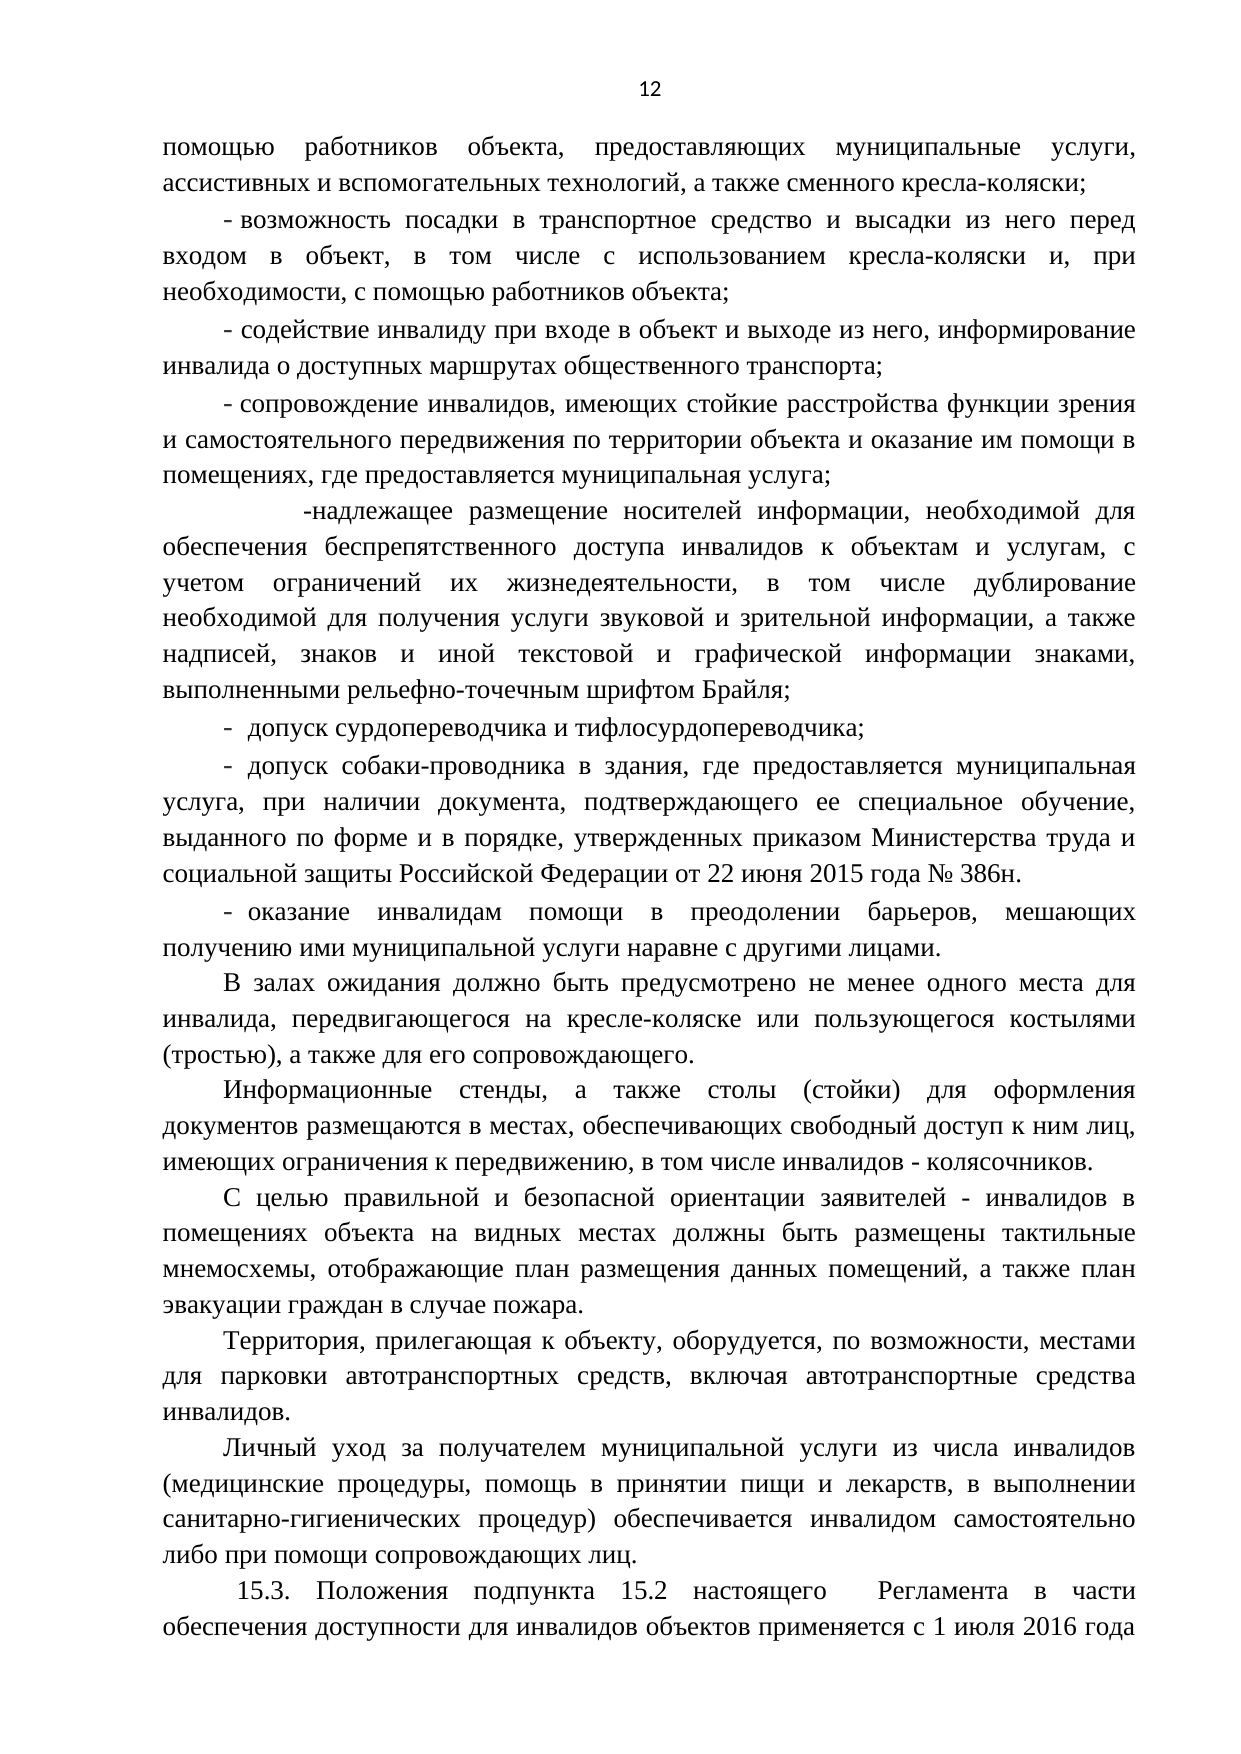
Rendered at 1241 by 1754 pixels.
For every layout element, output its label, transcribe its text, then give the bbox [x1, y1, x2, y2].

list допуск сурдопереводчика и тифлосурдопереводчика; [162, 709, 1137, 742]
list оказание инвалидам помощи в преодолении барьеров, мешающих получению ими муниципальной услуги наравне с другими лицами. [162, 893, 1137, 962]
list допуск собаки-проводника в здания, где предоставляется муниципальная услуга, при наличии документа, подтверждающего ее специальное обучение, выданного по форме и в порядке, утвержденных приказом Министерства труда и социальной защиты Российской Федерации от 22 июня 2015 года № 386н. [162, 747, 1137, 888]
list содействие инвалиду при входе в объект и выходе из него, информирование инвалида о доступных маршрутах общественного транспорта; [162, 311, 1137, 380]
text С целью правильной и безопасной ориентации заявителей - инвалидов в помещениях объекта на видных местах должны быть размещены тактильные мнемосхемы, отображающие план размещения данных помещений, а также план эвакуации граждан в случае пожара. [162, 1181, 1137, 1319]
text В залах ожидания должно быть предусмотрено не менее одного места для инвалида, передвигающегося на кресле-коляске или пользующегося костылями (тростью), а также для его сопровождающего. [162, 966, 1137, 1069]
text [162, 1574, 1137, 1641]
text Информационные стенды, а также столы (стойки) для оформления документов размещаются в местах, обеспечивающих свободный доступ к ним лиц, имеющих ограничения к передвижению, в том числе инвалидов - колясочников. [162, 1074, 1137, 1176]
text -надлежащее размещение носителей информации, необходимой для обеспечения беспрепятственного доступа инвалидов к объектам и услугам, с учетом ограничений их жизнедеятельности, в том числе дублирование необходимой для получения услуги звуковой и зрительной информации, а также надписей, знаков и иной текстовой и графической информации знаками, выполненными рельефно-точечным шрифтом Брайля; [162, 494, 1137, 704]
text Территория, прилегающая к объекту, оборудуется, по возможности, местами для парковки автотранспортных средств, включая автотранспортные средства инвалидов. [162, 1324, 1137, 1426]
text Личный уход за получателем муниципальной услуги из числа инвалидов (медицинские процедуры, помощь в принятии пищи и лекарств, в выполнении санитарно-гигиенических процедур) обеспечивается инвалидом самостоятельно либо при помощи сопровождающих лиц. [162, 1431, 1137, 1569]
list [162, 130, 1137, 197]
list сопровождение инвалидов, имеющих стойкие расстройства функции зрения и самостоятельного передвижения по территории объекта и оказание им помощи в помещениях, где предоставляется муниципальная услуга; [162, 385, 1137, 490]
list возможность посадки в транспортное средство и высадки из него перед входом в объект, в том числе с использованием кресла-коляски и, при необходимости, с помощью работников объекта; [162, 201, 1137, 306]
